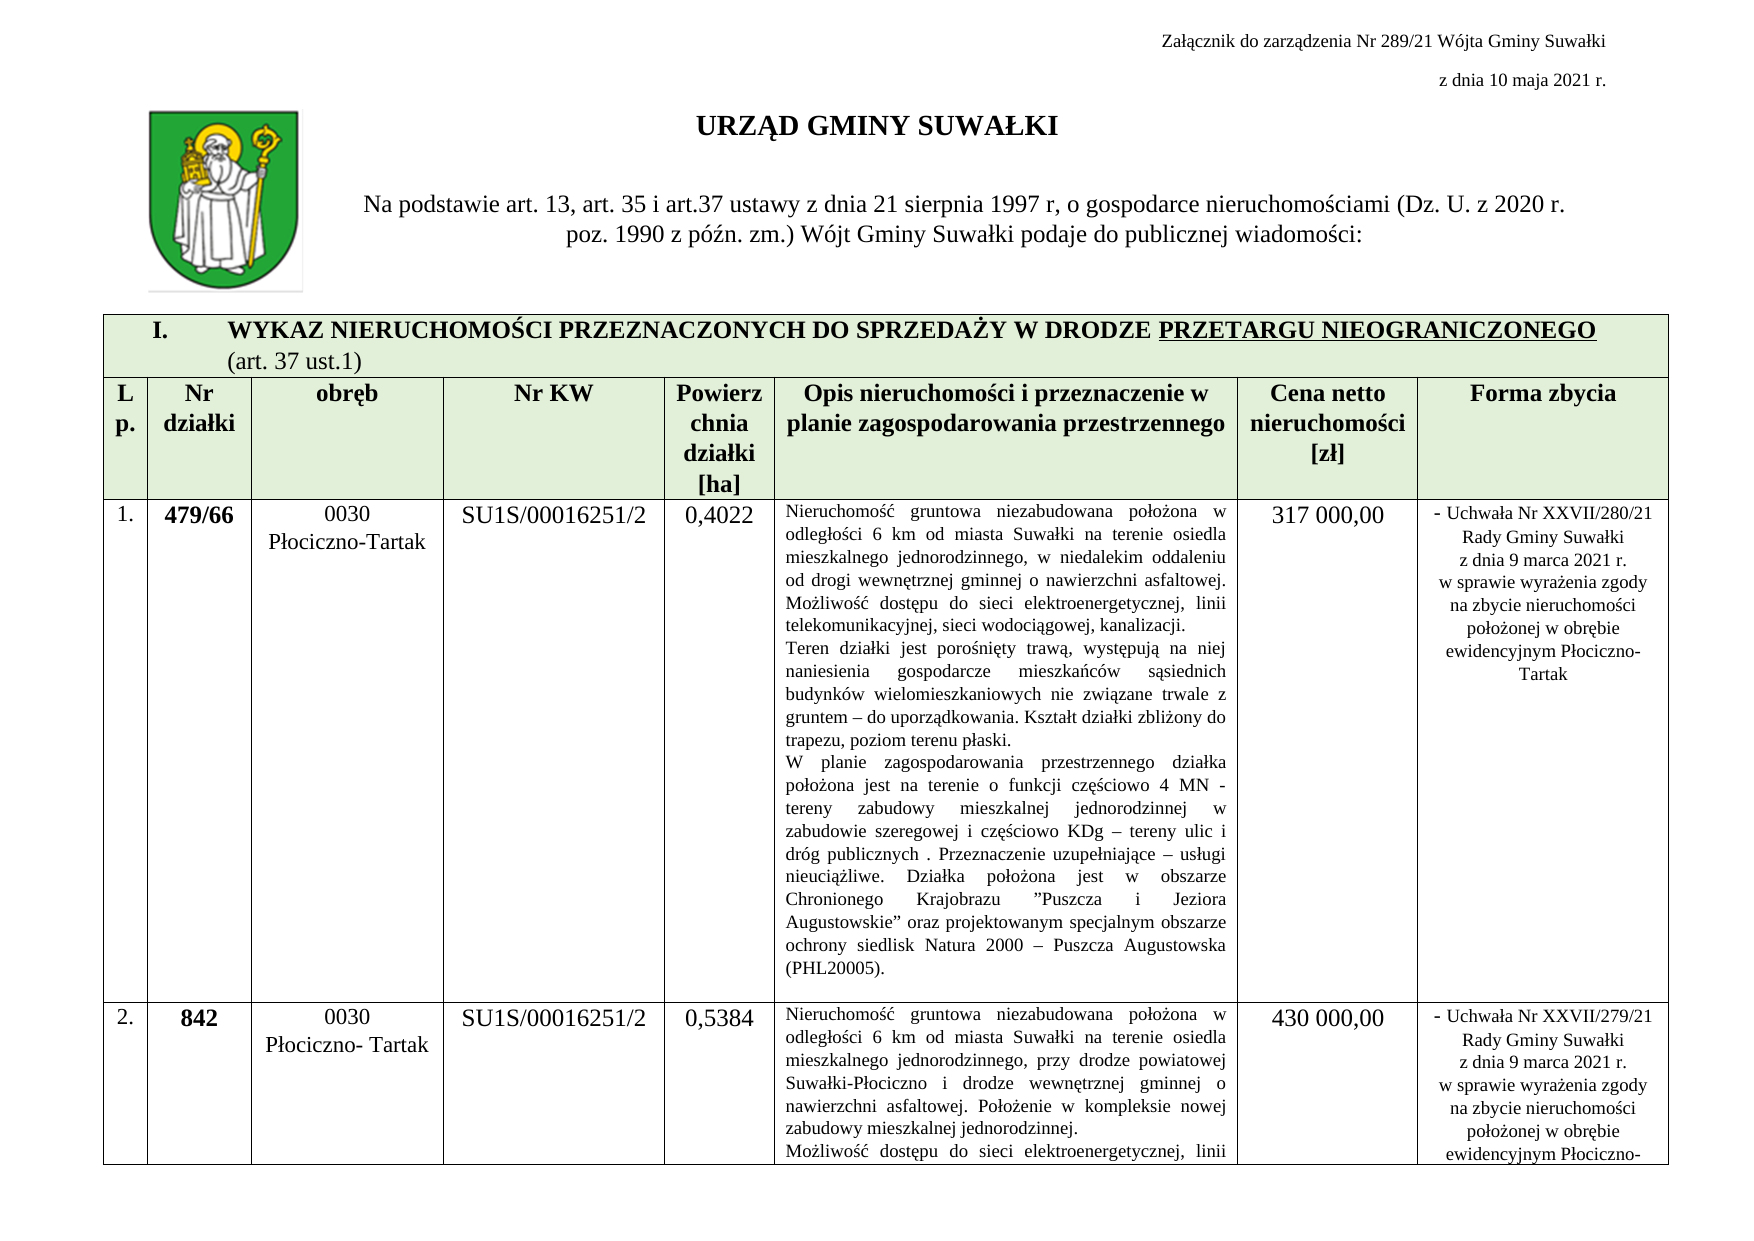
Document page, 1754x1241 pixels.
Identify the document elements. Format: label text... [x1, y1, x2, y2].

text Na podstawie art. 13, art. 35 i art.37 ustawy z dnia 21 sierpnia 1997 r, o gospodarce nieruchomościami (Dz. U. z 2020 r. poz. 1990 z późn. zm.) Wójt Gminy Suwałki podaje do publicznej wiadomości: [303, 189, 1606, 248]
table_cell 0,5384 [665, 1003, 774, 1164]
table_cell Powierzchnia działki [ha] [665, 378, 774, 499]
table_cell Nieruchomość gruntowa niezabudowana położona w odległości 6 km od miasta Suwałki na terenie osiedla mieszkalnego jednorodzinnego, w niedalekim oddaleniu od drogi wewnętrznej gminnej o nawierzchni asfaltowej. Możliwość dostępu do sieci elektroenergetycznej, linii telekomunikacyjnej, sieci wodociągowej, kanalizacji. Teren działki jest porośnięty trawą, występują na niej naniesienia gospodarcze mieszkańców sąsiednich budynków wielomieszkaniowych nie związane trwale z gruntem – do uporządkowania. Kształt działki zbliżony do trapezu, poziom terenu płaski. W planie zagospodarowania przestrzennego działka położona jest na terenie o funkcji częściowo 4 MN - tereny zabudowy mieszkalnej jednorodzinnej w zabudowie szeregowej i częściowo KDg – tereny ulic i dróg publicznych . Przeznaczenie uzupełniające – usługi nieuciążliwe. Działka położona jest w obszarze Chronionego Krajobrazu ”Puszcza i Jeziora Augustowskie” oraz projektowanym specjalnym obszarze ochrony siedlisk Natura 2000 – Puszcza Augustowska (PHL20005). [775, 500, 1237, 1002]
table_cell - Uchwała Nr XXVII/280/21 Rady Gminy Suwałki z dnia 9 marca 2021 r. w sprawie wyrażenia zgody na zbycie nieruchomości położonej w obrębie ewidencyjnym Płociczno-Tartak [1418, 500, 1668, 1002]
table_cell 0,4022 [665, 500, 774, 1002]
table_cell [252, 1003, 443, 1164]
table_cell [775, 1003, 1237, 1164]
table_cell Nr KW [444, 378, 664, 499]
table_cell Nr działki [148, 378, 251, 499]
table_cell obręb [252, 378, 443, 499]
table_cell Lp. [104, 378, 147, 499]
text URZĄD GMINY SUWAŁKI [148, 108, 1606, 142]
picture [146, 109, 303, 291]
text z dnia 10 maja 2021 r. [148, 69, 1606, 91]
table_cell Forma zbycia [1418, 378, 1668, 499]
table_cell Cena netto nieruchomości [zł] [1238, 378, 1417, 499]
table_cell 1. [104, 500, 147, 1002]
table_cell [1418, 1003, 1668, 1164]
table_cell 842 [148, 1003, 251, 1164]
table_cell Opis nieruchomości i przeznaczenie w planie zagospodarowania przestrzennego [775, 378, 1237, 499]
table_cell 317 000,00 [1238, 500, 1417, 1002]
table_cell 0030 Płociczno-Tartak [252, 500, 443, 1002]
table_cell 430 000,00 [1238, 1003, 1417, 1164]
table_cell 479/66 [148, 500, 251, 1002]
table_header WYKAZ NIERUCHOMOŚCI PRZEZNACZONYCH DO SPRZEDAŻY W DRODZE PRZETARGU NIEOGRANICZONEGO (art. 37 ust.1) [104, 315, 1668, 377]
table_cell SU1S/00016251/2 [444, 1003, 664, 1164]
table_cell 2. [104, 1003, 147, 1164]
table_cell SU1S/00016251/2 [444, 500, 664, 1002]
text Załącznik do zarządzenia Nr 289/21 Wójta Gminy Suwałki [148, 29, 1606, 51]
